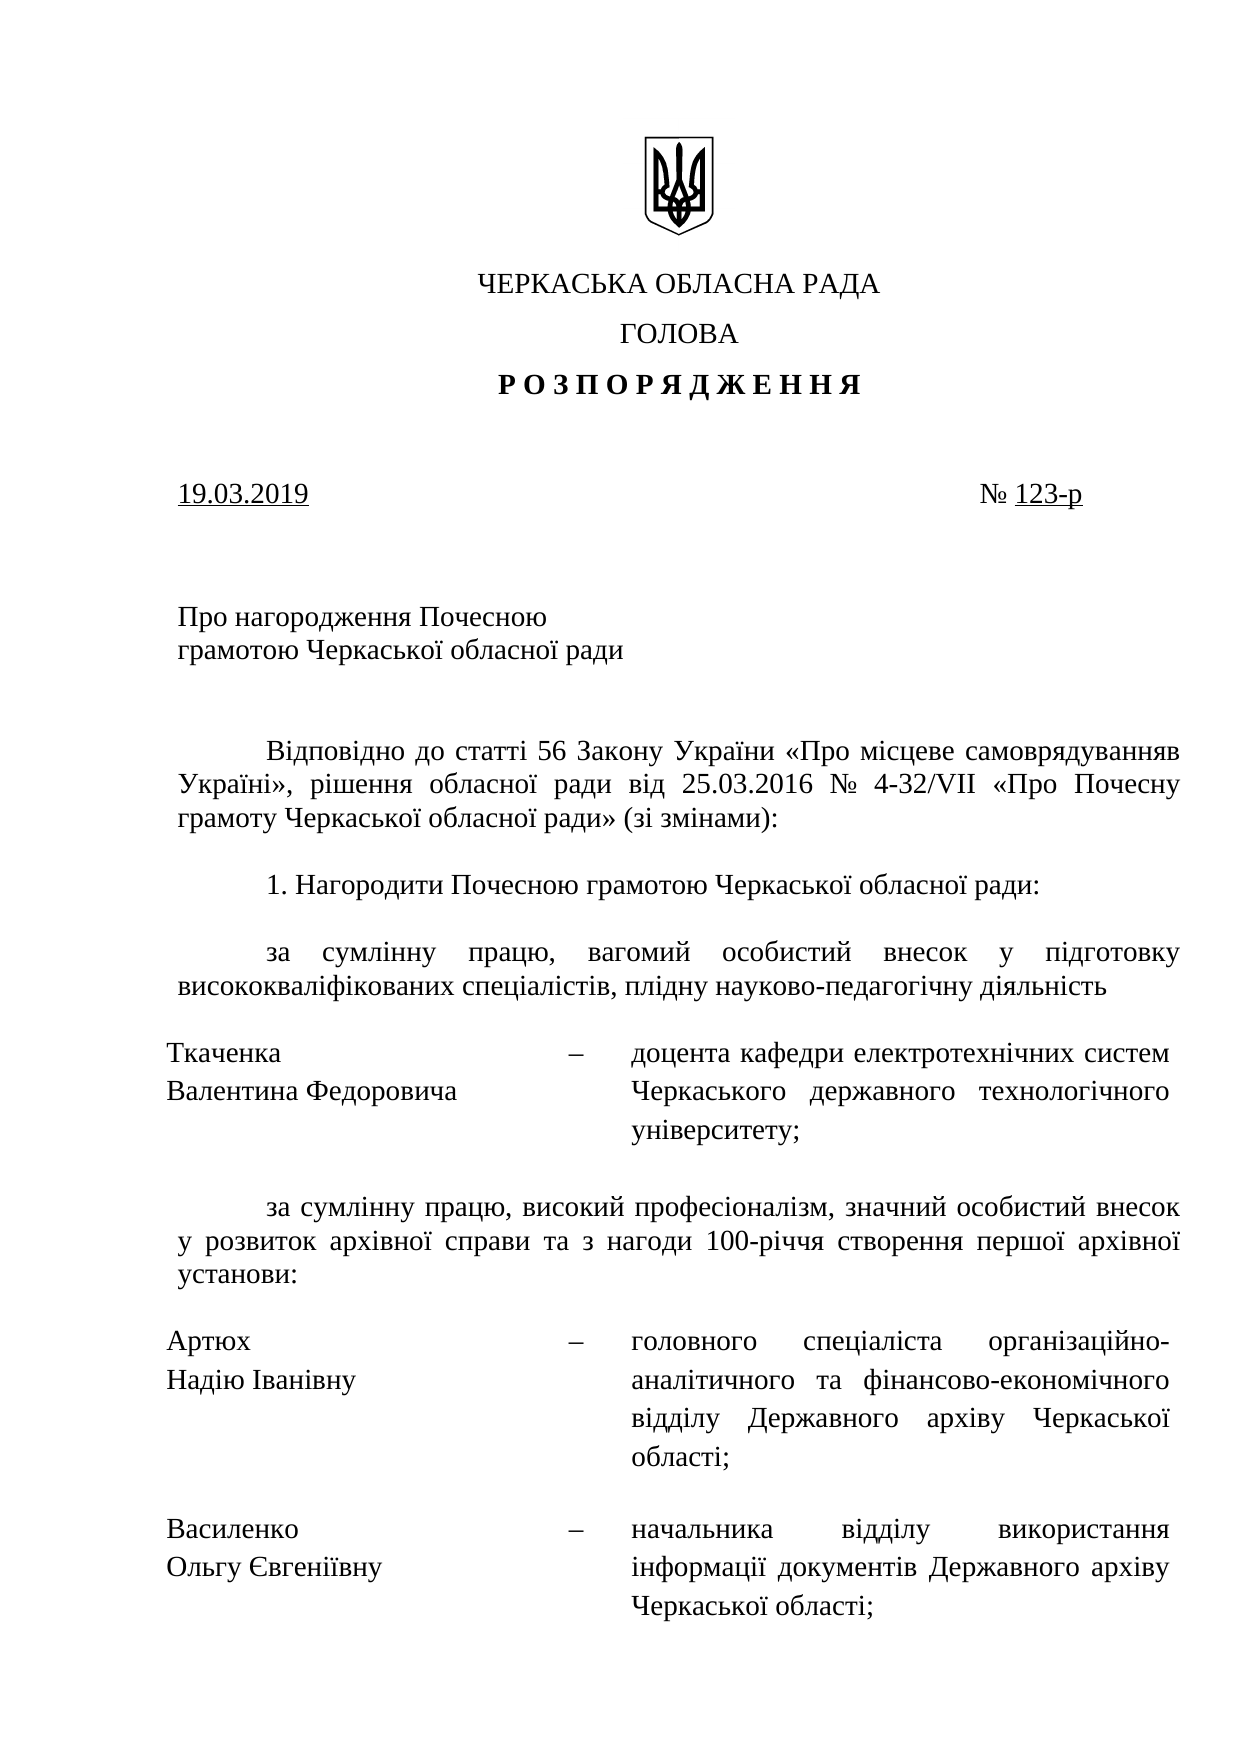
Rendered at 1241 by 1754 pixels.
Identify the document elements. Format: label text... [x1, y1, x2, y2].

table_header Ткаченка Валентина Федоровича [166, 1035, 531, 1189]
text за сумлінну працю, вагомий особистий внесок у підготовку висококваліфікованих спеціалістів, плідну науково-педагогічну діяльність [177, 934, 1181, 1001]
text 19.03.2019 № 123-р [177, 476, 1181, 509]
table_header – [531, 1035, 620, 1189]
text за сумлінну працю, високий професіоналізм, значний особистий внесок у розвиток архівної справи та з нагоди 100-річчя створення першої архівної установи: [177, 1189, 1181, 1290]
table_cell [620, 1511, 1181, 1626]
text ЧЕРКАСЬКА ОБЛАСНА РАДА [177, 266, 1181, 300]
table_cell – [531, 1511, 620, 1626]
text ГОЛОВА [177, 317, 1181, 350]
text Про нагородження Почесною [177, 599, 1181, 632]
table_header Артюх Надію Іванівну [166, 1323, 531, 1511]
table_header – [531, 1323, 620, 1511]
text 1. Нагородити Почесною грамотою Черкаської обласної ради: [177, 867, 1181, 901]
table_header доцента кафедри електротехнічних систем Черкаського державного технологічного університету; [620, 1035, 1181, 1189]
text Р О З П О Р Я Д Ж Е Н Н Я [177, 367, 1181, 400]
table_header головного спеціаліста організаційно-аналітичного та фінансово-економічного відділу Державного архіву Черкаської області; [620, 1323, 1181, 1511]
text Відповідно до статті 56 Закону України «Про місцеве самоврядуванняв Україні», рішення обласної ради від 25.03.2016 № 4-32/VІІ «Про Почесну грамоту Черкаської обласної ради» (зі змінами): [177, 733, 1181, 834]
text грамотою Черкаської обласної ради [177, 632, 1181, 666]
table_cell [166, 1511, 531, 1626]
picture [622, 118, 736, 254]
